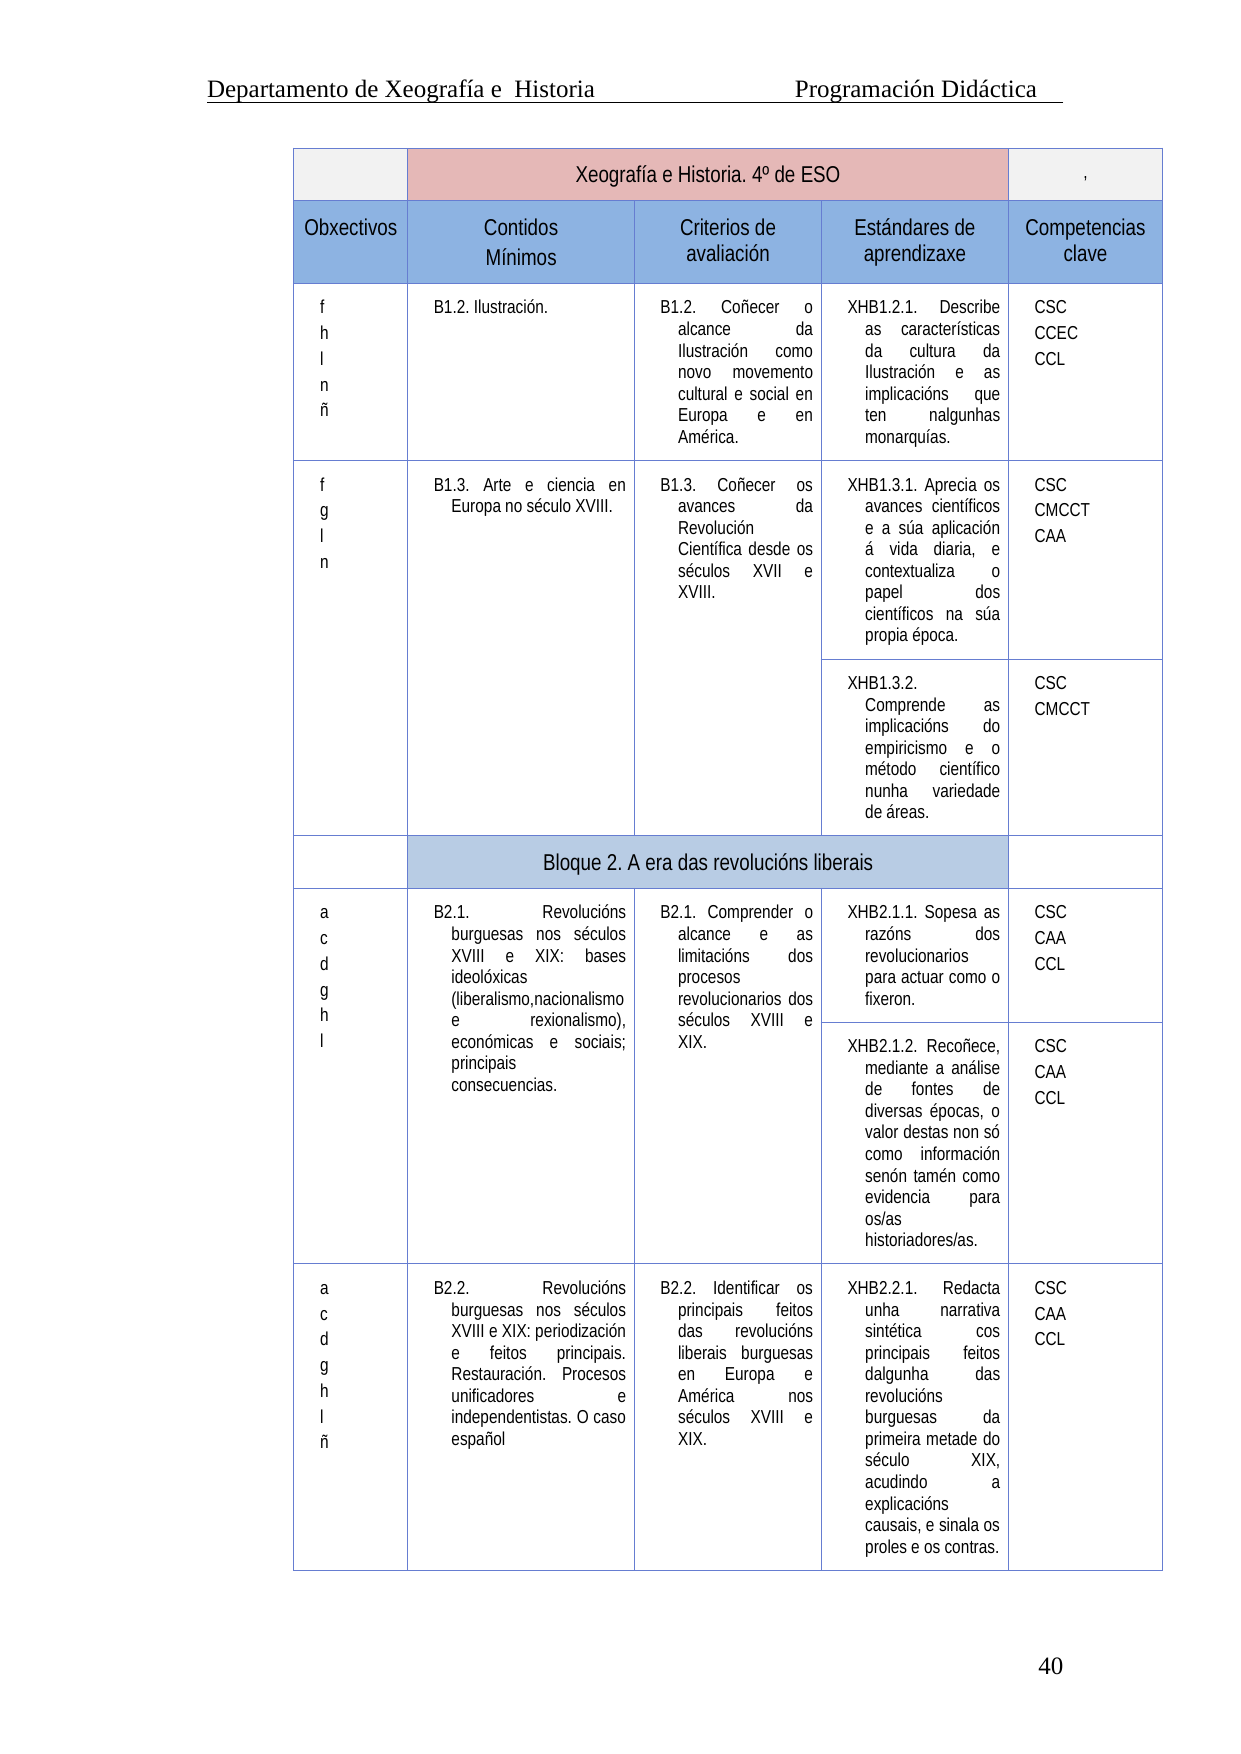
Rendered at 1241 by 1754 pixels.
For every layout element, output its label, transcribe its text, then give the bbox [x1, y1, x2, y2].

table_cell f g l n [294, 461, 407, 835]
table_cell B2.1. Revolucións burguesas nos séculos XVIII e XIX: bases ideolóxicas (liberalismo,nacionalismo e rexionalismo), económicas e sociais; principais consecuencias. [408, 889, 634, 1263]
table_cell Obxectivos [294, 201, 407, 283]
table_cell [1009, 836, 1162, 888]
table_cell Bloque 2. A era das revolucións liberais [408, 836, 1008, 888]
table_cell CSC CAA CCL [1009, 889, 1162, 1022]
table_cell Estándares de aprendizaxe [822, 201, 1008, 283]
table_cell [294, 836, 407, 888]
table_cell XHB2.2.1. Redacta unha narrativa sintética cos principais feitos dalgunha das revolucións burguesas da primeira metade do século XIX, acudindo a explicacións causais, e sinala os proles e os contras. [822, 1264, 1008, 1570]
table_cell CSC CMCCT CAA [1009, 461, 1162, 658]
table_header , [1009, 149, 1162, 200]
table_cell XHB1.2.1. Describe as características da cultura da Ilustración e as implicacións que ten nalgunhas monarquías. [822, 284, 1008, 460]
table_cell B1.2. Ilustración. [408, 284, 634, 460]
table_cell B1.3. Arte e ciencia en Europa no século XVIII. [408, 461, 634, 835]
table_cell B1.2. Coñecer o alcance da Ilustración como novo movemento cultural e social en Europa e en América. [635, 284, 821, 460]
table_cell B1.3. Coñecer os avances da Revolución Científica desde os séculos XVII e XVIII. [635, 461, 821, 835]
table_cell XHB1.3.1. Aprecia os avances científicos e a súa aplicación á vida diaria, e contextualiza o papel dos científicos na súa propia época. [822, 461, 1008, 658]
table_cell Contidos Mínimos [408, 201, 634, 283]
table_cell CSC CMCCT [1009, 660, 1162, 835]
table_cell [408, 1264, 634, 1570]
table_cell f h l n ñ [294, 284, 407, 460]
table_cell CSC CAA CCL [1009, 1264, 1162, 1570]
table_cell a c d g h l [294, 889, 407, 1263]
table_header Xeografía e Historia. 4º de ESO [408, 149, 1008, 200]
table_cell XHB2.1.1. Sopesa as razóns dos revolucionarios para actuar como o fixeron. [822, 889, 1008, 1022]
table_header [294, 149, 407, 200]
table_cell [635, 1264, 821, 1570]
table_cell Competencias clave [1009, 201, 1162, 283]
table_cell a c d g h l ñ [294, 1264, 407, 1570]
table_cell XHB2.1.2. Recoñece, mediante a análise de fontes de diversas épocas, o valor destas non só como información senón tamén como evidencia para os/as historiadores/as. [822, 1023, 1008, 1263]
table_cell B2.1. Comprender o alcance e as limitacións dos procesos revolucionarios dos séculos XVIII e XIX. [635, 889, 821, 1263]
table_cell CSC CCEC CCL [1009, 284, 1162, 460]
table_cell Criterios de avaliación [635, 201, 821, 283]
table_cell XHB1.3.2. Comprende as implicacións do empiricismo e o método científico nunha variedade de áreas. [822, 660, 1008, 835]
table_cell CSC CAA CCL [1009, 1023, 1162, 1263]
